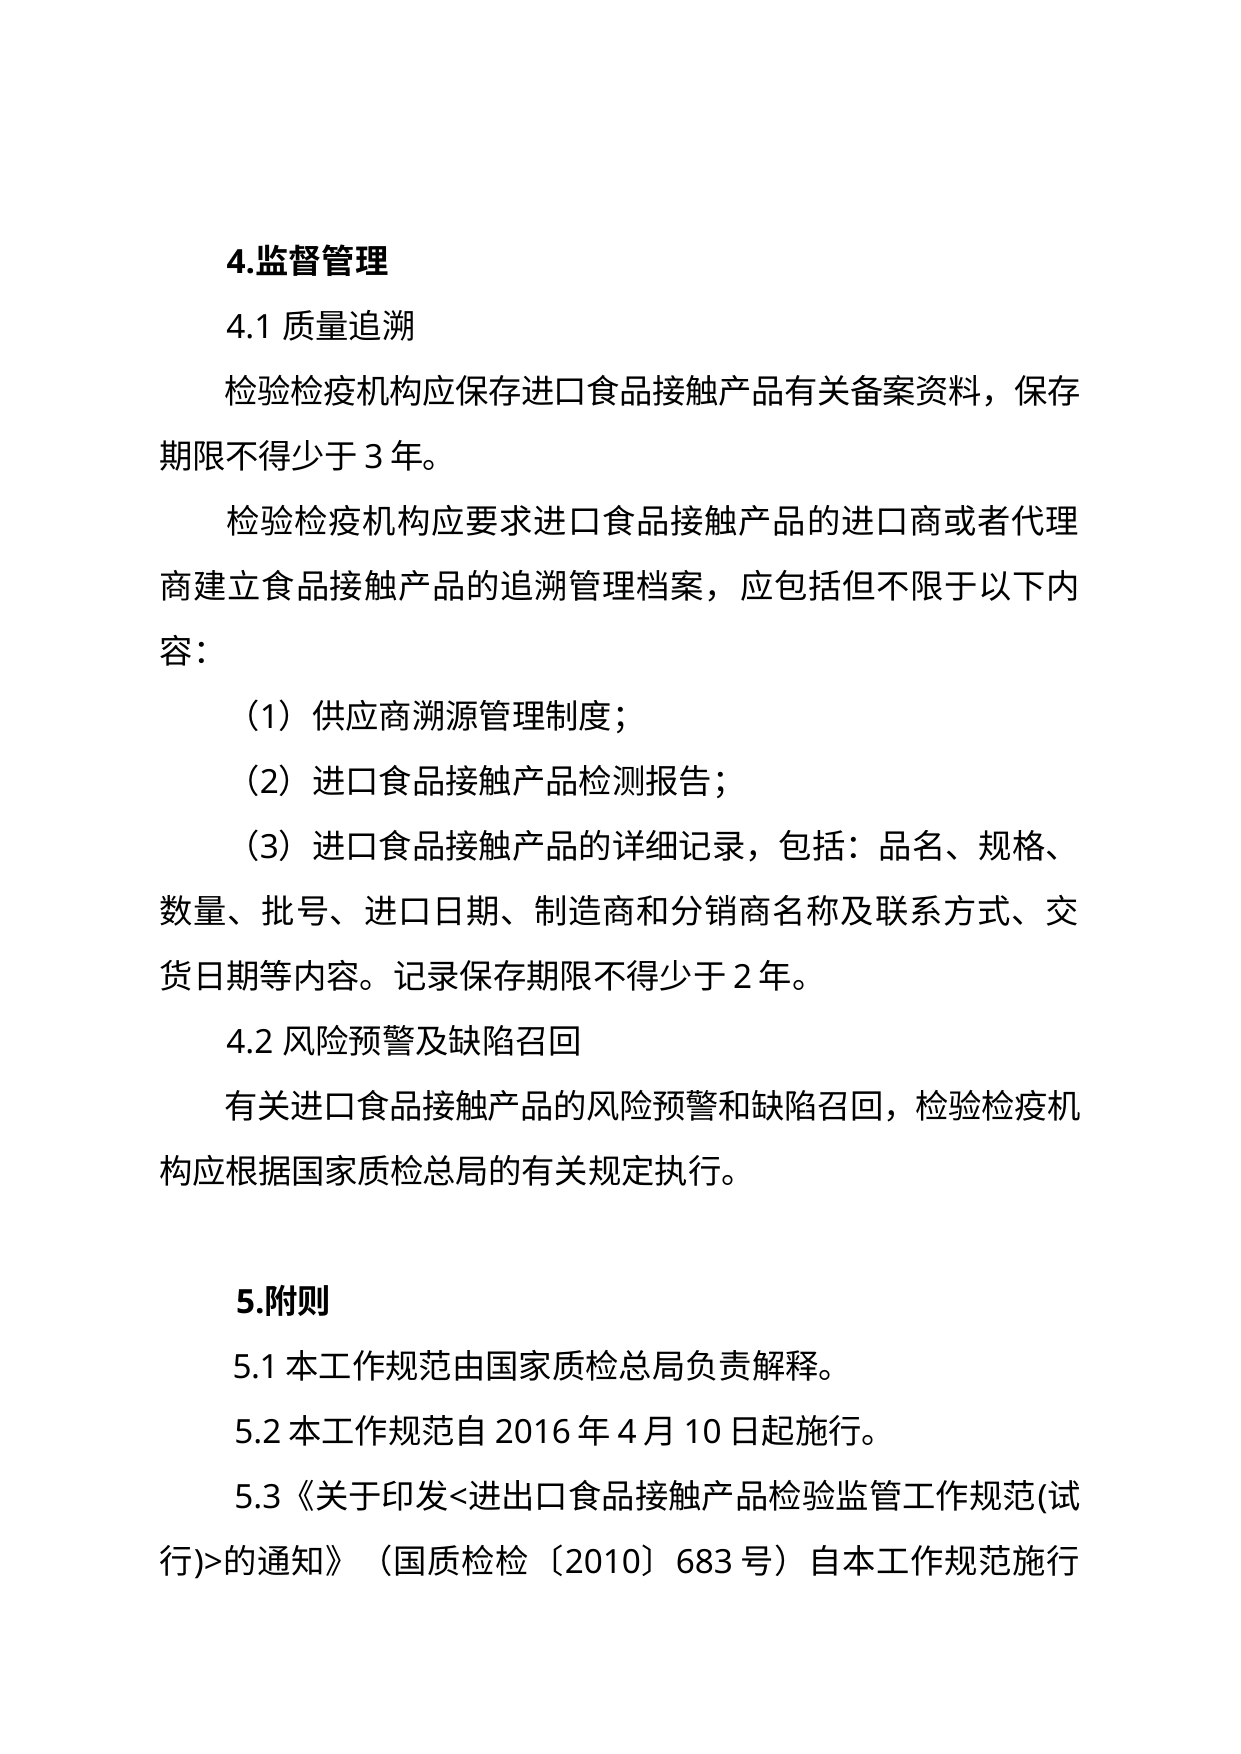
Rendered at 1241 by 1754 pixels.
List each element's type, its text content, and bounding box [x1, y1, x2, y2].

text （3）进口食品接触产品的详细记录，包括：品名、规格、数量、批号、进口日期、制造商和分销商名称及联系方式、交货日期等内容。记录保存期限不得少于2年。 [159, 812, 1081, 1007]
text （2）进口食品接触产品检测报告； [159, 747, 1081, 812]
text 检验检疫机构应保存进口食品接触产品有关备案资料，保存期限不得少于3年。 [159, 357, 1081, 487]
text 4.监督管理 [159, 227, 1081, 292]
text 检验检疫机构应要求进口食品接触产品的进口商或者代理商建立食品接触产品的追溯管理档案，应包括但不限于以下内容： [159, 487, 1081, 682]
text 4.2 风险预警及缺陷召回 [159, 1007, 1081, 1072]
text 有关进口食品接触产品的风险预警和缺陷召回，检验检疫机构应根据国家质检总局的有关规定执行。 [159, 1072, 1081, 1202]
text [159, 1462, 1081, 1592]
text 5.2本工作规范自2016年4月10日起施行。 [159, 1397, 1081, 1462]
text （1）供应商溯源管理制度； [159, 682, 1081, 747]
text 5.1本工作规范由国家质检总局负责解释。 [159, 1332, 1081, 1397]
text 5.附则 [159, 1267, 1081, 1332]
text 4.1 质量追溯 [159, 292, 1081, 357]
